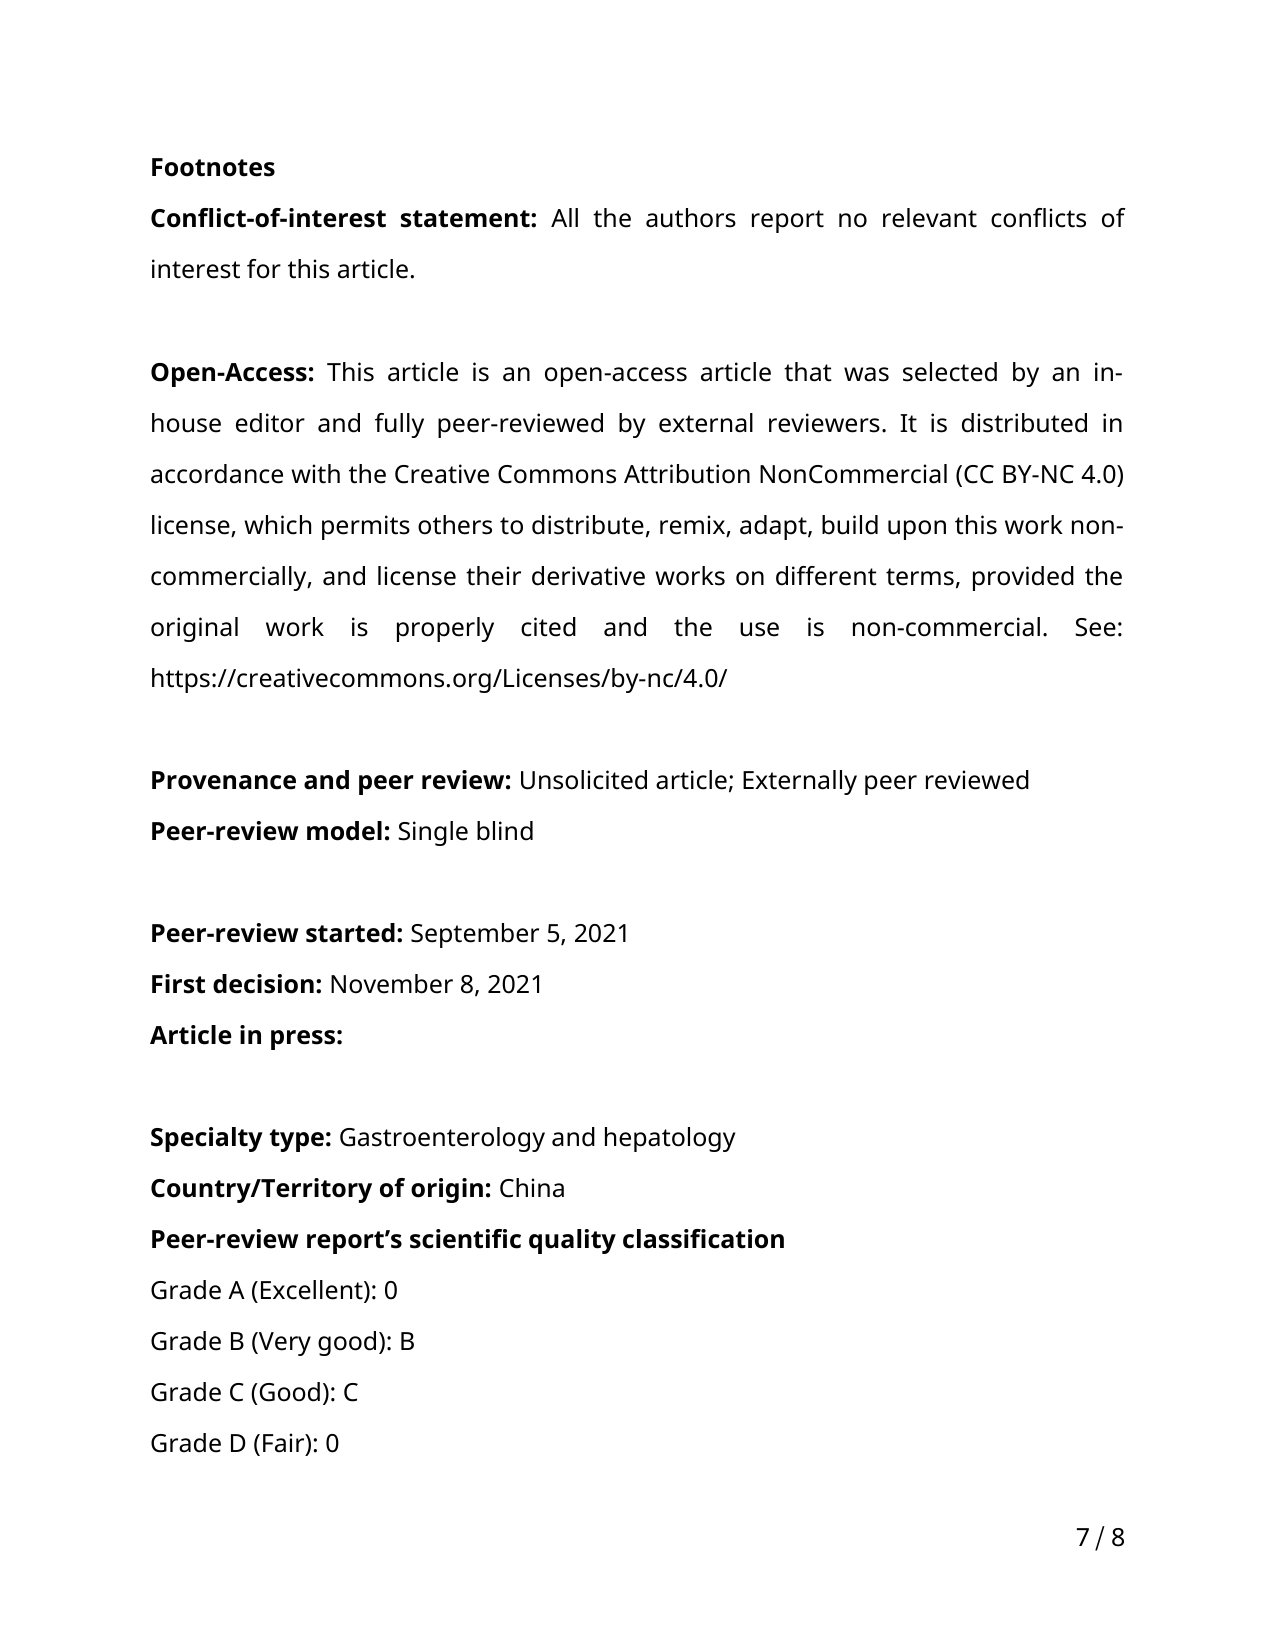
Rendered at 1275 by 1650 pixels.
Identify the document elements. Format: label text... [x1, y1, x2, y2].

text Grade C (Good): C [150, 1375, 1125, 1409]
text Open-Access: This article is an open-access article that was selected by an in-house editor and fully peer-reviewed by external reviewers. It is distributed in accordance with the Creative Commons Attribution NonCommercial (CC BY-NC 4.0) license, which permits others to distribute, remix, adapt, build upon this work non-commercially, and license their derivative works on different terms, provided the original work is properly cited and the use is non-commercial. See: https://creativecommons.org/Licenses/by-nc/4.0/ [150, 354, 1125, 694]
text Peer-review model: Single blind [150, 813, 1125, 848]
text Peer-review started: September 5, 2021 [150, 916, 1125, 950]
text First decision: November 8, 2021 [150, 967, 1125, 1001]
text Grade A (Excellent): 0 [150, 1273, 1125, 1307]
text Conflict-of-interest statement: All the authors report no relevant conflicts of interest for this article. [150, 201, 1125, 286]
text Article in press: [150, 1018, 1125, 1052]
text Country/Territory of origin: China [150, 1171, 1125, 1205]
text Specialty type: Gastroenterology and hepatology [150, 1120, 1125, 1154]
text Grade B (Very good): B [150, 1324, 1125, 1358]
text Footnotes [150, 150, 1125, 184]
text Grade D (Fair): 0 [150, 1426, 1125, 1460]
text Peer-review report’s scientific quality classification [150, 1222, 1125, 1256]
text Provenance and peer review: Unsolicited article; Externally peer reviewed [150, 762, 1125, 797]
